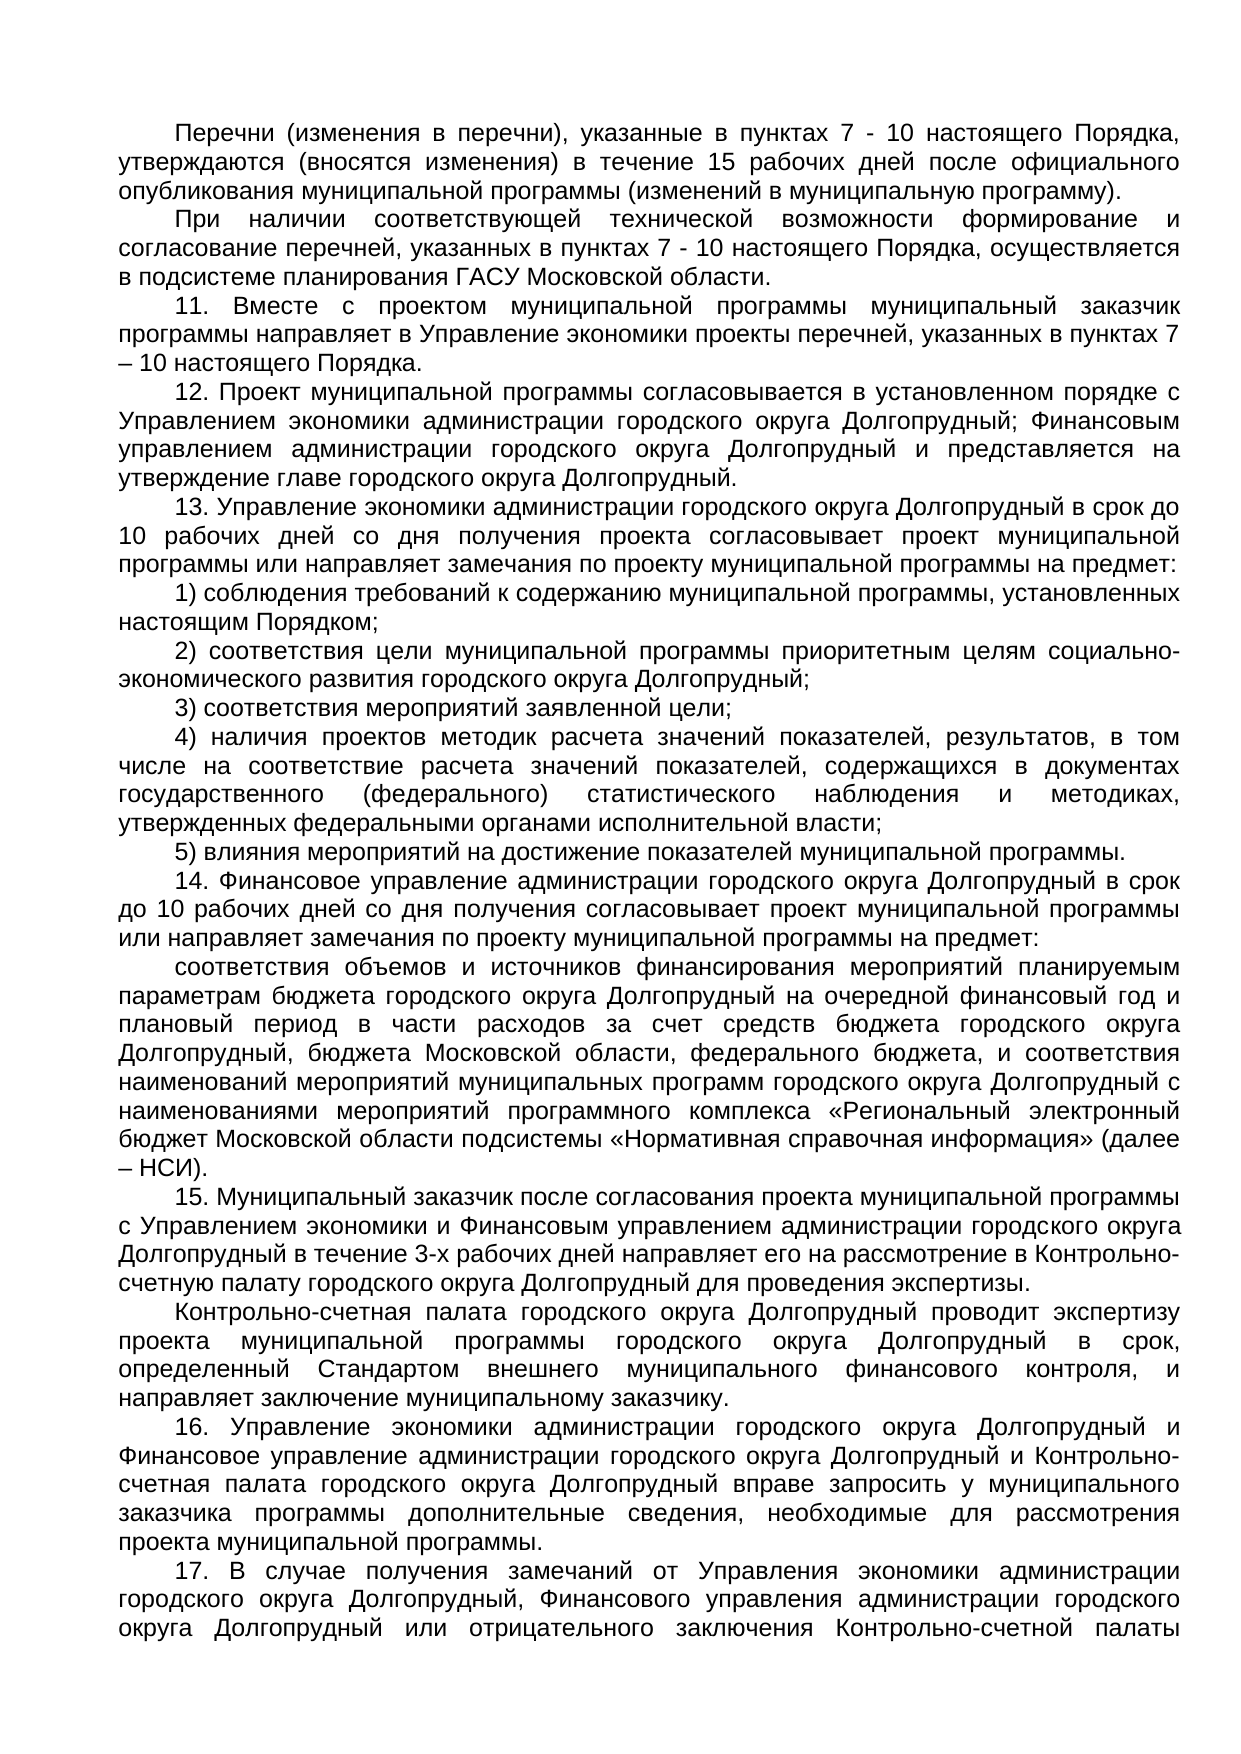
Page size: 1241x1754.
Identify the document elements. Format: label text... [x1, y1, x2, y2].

text 14. Финансовое управление администрации городского округа Долгопрудный в срок до 10 рабочих дней со дня получения согласовывает проект муниципальной программы или направляет замечания по проекту муниципальной программы на предмет: [118, 866, 1181, 952]
text 3) соответствия мероприятий заявленной цели; [118, 693, 1181, 722]
text 12. Проект муниципальной программы согласовывается в установленном порядке с Управлением экономики администрации городского округа Долгопрудный; Финансовым управлением администрации городского округа Долгопрудный и представляется на утверждение главе городского округа Долгопрудный. [118, 377, 1181, 492]
text Контрольно-счетная палата городского округа Долгопрудный проводит экспертизу проекта муниципальной программы городского округа Долгопрудный в срок, определенный Стандартом внешнего муниципального финансового контроля, и направляет заключение муниципальному заказчику. [118, 1297, 1181, 1412]
text 16. Управление экономики администрации городского округа Долгопрудный и Финансовое управление администрации городского округа Долгопрудный и Контрольно-счетная палата городского округа Долгопрудный вправе запросить у муниципального заказчика программы дополнительные сведения, необходимые для рассмотрения проекта муниципальной программы. [118, 1412, 1181, 1556]
text 1) соблюдения требований к содержанию муниципальной программы, установленных настоящим Порядком; [118, 578, 1181, 636]
text 13. Управление экономики администрации городского округа Долгопрудный в срок до 10 рабочих дней со дня получения проекта согласовывает проект муниципальной программы или направляет замечания по проекту муниципальной программы на предмет: [118, 492, 1181, 578]
text соответствия объемов и источников финансирования мероприятий планируемым параметрам бюджета городского округа Долгопрудный на очередной финансовый год и плановый период в части расходов за счет средств бюджета городского округа Долгопрудный, бюджета Московской области, федерального бюджета, и соответствия наименований мероприятий муниципальных программ городского округа Долгопрудный с наименованиями мероприятий программного комплекса «Региональный электронный бюджет Московской области подсистемы «Нормативная справочная информация» (далее – НСИ). [118, 952, 1181, 1182]
text 15. Муниципальный заказчик после согласования проекта муниципальной программы с Управлением экономики и Финансовым управлением администрации городского округа Долгопрудный в течение 3-х рабочих дней направляет его на рассмотрение в Контрольно-счетную палату городского округа Долгопрудный для проведения экспертизы. [118, 1182, 1181, 1297]
text 5) влияния мероприятий на достижение показателей муниципальной программы. [118, 837, 1181, 866]
text 11. Вместе с проектом муниципальной программы муниципальный заказчик программы направляет в Управление экономики проекты перечней, указанных в пунктах 7 – 10 настоящего Порядка. [118, 291, 1181, 377]
text Перечни (изменения в перечни), указанные в пунктах 7 - 10 настоящего Порядка, утверждаются (вносятся изменения) в течение 15 рабочих дней после официального опубликования муниципальной программы (изменений в муниципальную программу). [118, 118, 1181, 204]
text При наличии соответствующей технической возможности формирование и согласование перечней, указанных в пунктах 7 - 10 настоящего Порядка, осуществляется в подсистеме планирования ГАСУ Московской области. [118, 204, 1181, 291]
text 4) наличия проектов методик расчета значений показателей, результатов, в том числе на соответствие расчета значений показателей, содержащихся в документах государственного (федерального) статистического наблюдения и методиках, утвержденных федеральными органами исполнительной власти; [118, 722, 1181, 837]
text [118, 1556, 1181, 1642]
text 2) соответствия цели муниципальной программы приоритетным целям социально-экономического развития городского округа Долгопрудный; [118, 636, 1181, 693]
